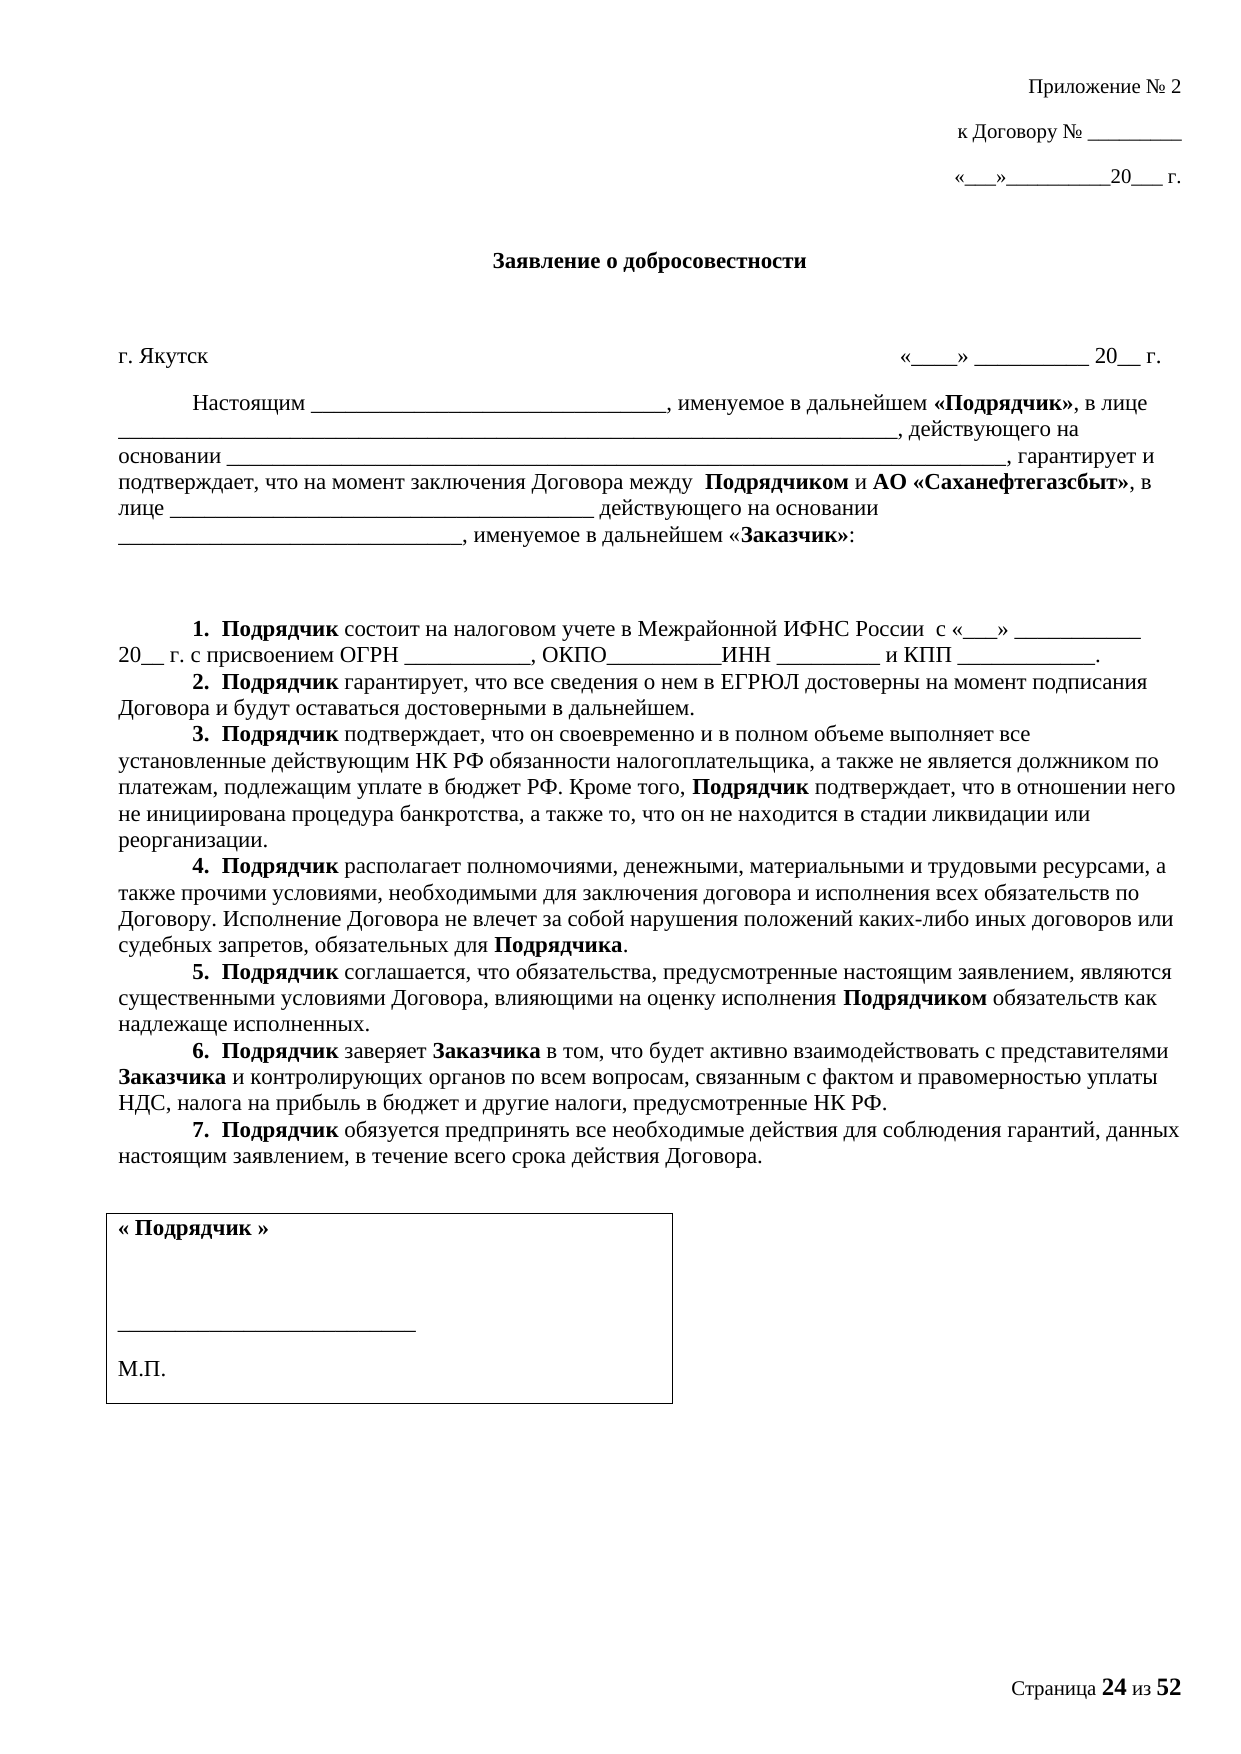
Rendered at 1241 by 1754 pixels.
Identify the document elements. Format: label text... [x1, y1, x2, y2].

table_header « Подрядчик » __________________________ М.П. [107, 1214, 672, 1403]
list Подрядчик располагает полномочиями, денежными, материальными и трудовыми ресурсами, а также прочими условиями, необходимыми для заключения договора и исполнения всех обязательств по Договору. Исполнение Договора не влечет за собой нарушения положений каких-либо иных договоров или судебных запретов, обязательных для Подрядчика. [118, 852, 1181, 958]
text Заявление о добросовестности [118, 247, 1181, 274]
list Подрядчик гарантирует, что все сведения о нем в ЕГРЮЛ достоверны на момент подписания Договора и будут оставаться достоверными в дальнейшем. [118, 668, 1181, 721]
text Приложение № 2 [118, 74, 1181, 98]
list Подрядчик состоит на налоговом учете в Межрайонной ИФНС России с «___» ___________ 20__ г. с присвоением ОГРН ___________, ОКПО__________ИНН _________ и КПП ____________. [118, 615, 1181, 668]
list Подрядчик заверяет Заказчика в том, что будет активно взаимодействовать с представителями Заказчика и контролирующих органов по всем вопросам, связанным с фактом и правомерностью уплаты НДС, налога на прибыль в бюджет и другие налоги, предусмотренные НК РФ. [118, 1037, 1181, 1116]
text «___»__________20___ г. [118, 164, 1181, 188]
text г. Якутск «____» __________ 20__ г. [118, 342, 1181, 368]
list Подрядчик подтверждает, что он своевременно и в полном объеме выполняет все установленные действующим НК РФ обязанности налогоплательщика, а также не является должником по платежам, подлежащим уплате в бюджет РФ. Кроме того, Подрядчик подтверждает, что в отношении него не инициирована процедура банкротства, а также то, что он не находится в стадии ликвидации или реорганизации. [118, 721, 1181, 852]
list Подрядчик обязуется предпринять все необходимые действия для соблюдения гарантий, данных настоящим заявлением, в течение всего срока действия Договора. [118, 1116, 1181, 1168]
text Настоящим _______________________________, именуемое в дальнейшем «Подрядчик», в лице ____________________________________________________________________, действующего на основании ____________________________________________________________________, гарантирует и подтверждает, что на момент заключения Договора между Подрядчиком и АО «Саханефтегазсбыт», в лице _____________________________________ действующего на основании ______________________________, именуемое в дальнейшем «Заказчик»: [118, 389, 1181, 547]
text к Договору № _________ [118, 119, 1181, 143]
list Подрядчик соглашается, что обязательства, предусмотренные настоящим заявлением, являются существенными условиями Договора, влияющими на оценку исполнения Подрядчиком обязательств как надлежаще исполненных. [118, 958, 1181, 1037]
